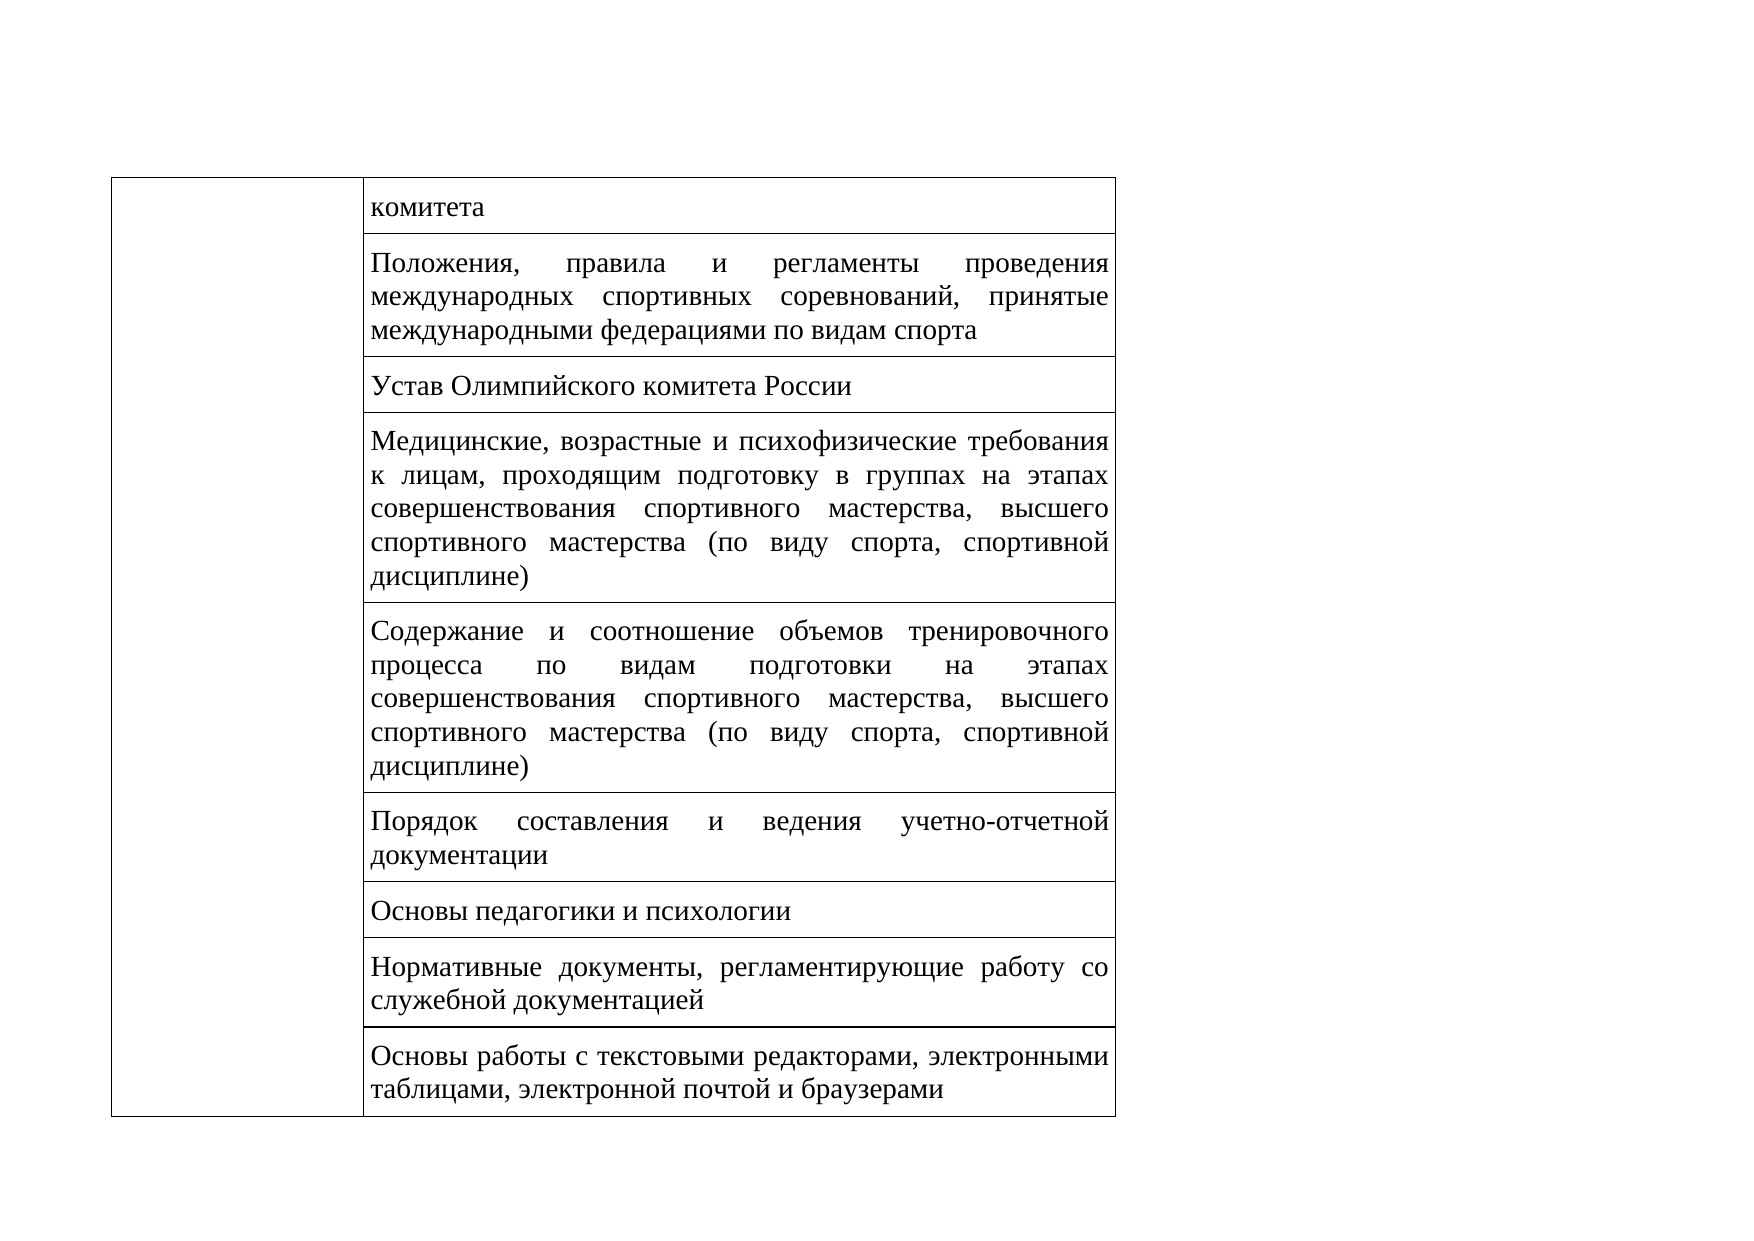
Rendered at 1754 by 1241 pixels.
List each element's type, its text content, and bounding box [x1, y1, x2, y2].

table_cell Устав Олимпийского комитета России [364, 357, 1115, 412]
table_cell Медицинские, возрастные и психофизические требования к лицам, проходящим подготовку в группах на этапах совершенствования спортивного мастерства, высшего спортивного мастерства (по виду спорта, спортивной дисциплине) [364, 413, 1115, 602]
table_cell Положения, правила и регламенты проведения международных спортивных соревнований, принятые международными федерациями по видам спорта [364, 234, 1115, 356]
table_cell Основы работы с текстовыми редакторами, электронными таблицами, электронной почтой и браузерами [364, 1028, 1115, 1116]
table_cell Порядок составления и ведения учетно-отчетной документации [364, 793, 1115, 881]
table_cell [364, 178, 1115, 233]
table_cell Содержание и соотношение объемов тренировочного процесса по видам подготовки на этапах совершенствования спортивного мастерства, высшего спортивного мастерства (по виду спорта, спортивной дисциплине) [364, 603, 1115, 792]
table_cell Основы педагогики и психологии [364, 882, 1115, 937]
table_cell Нормативные документы, регламентирующие работу со служебной документацией [364, 938, 1115, 1026]
